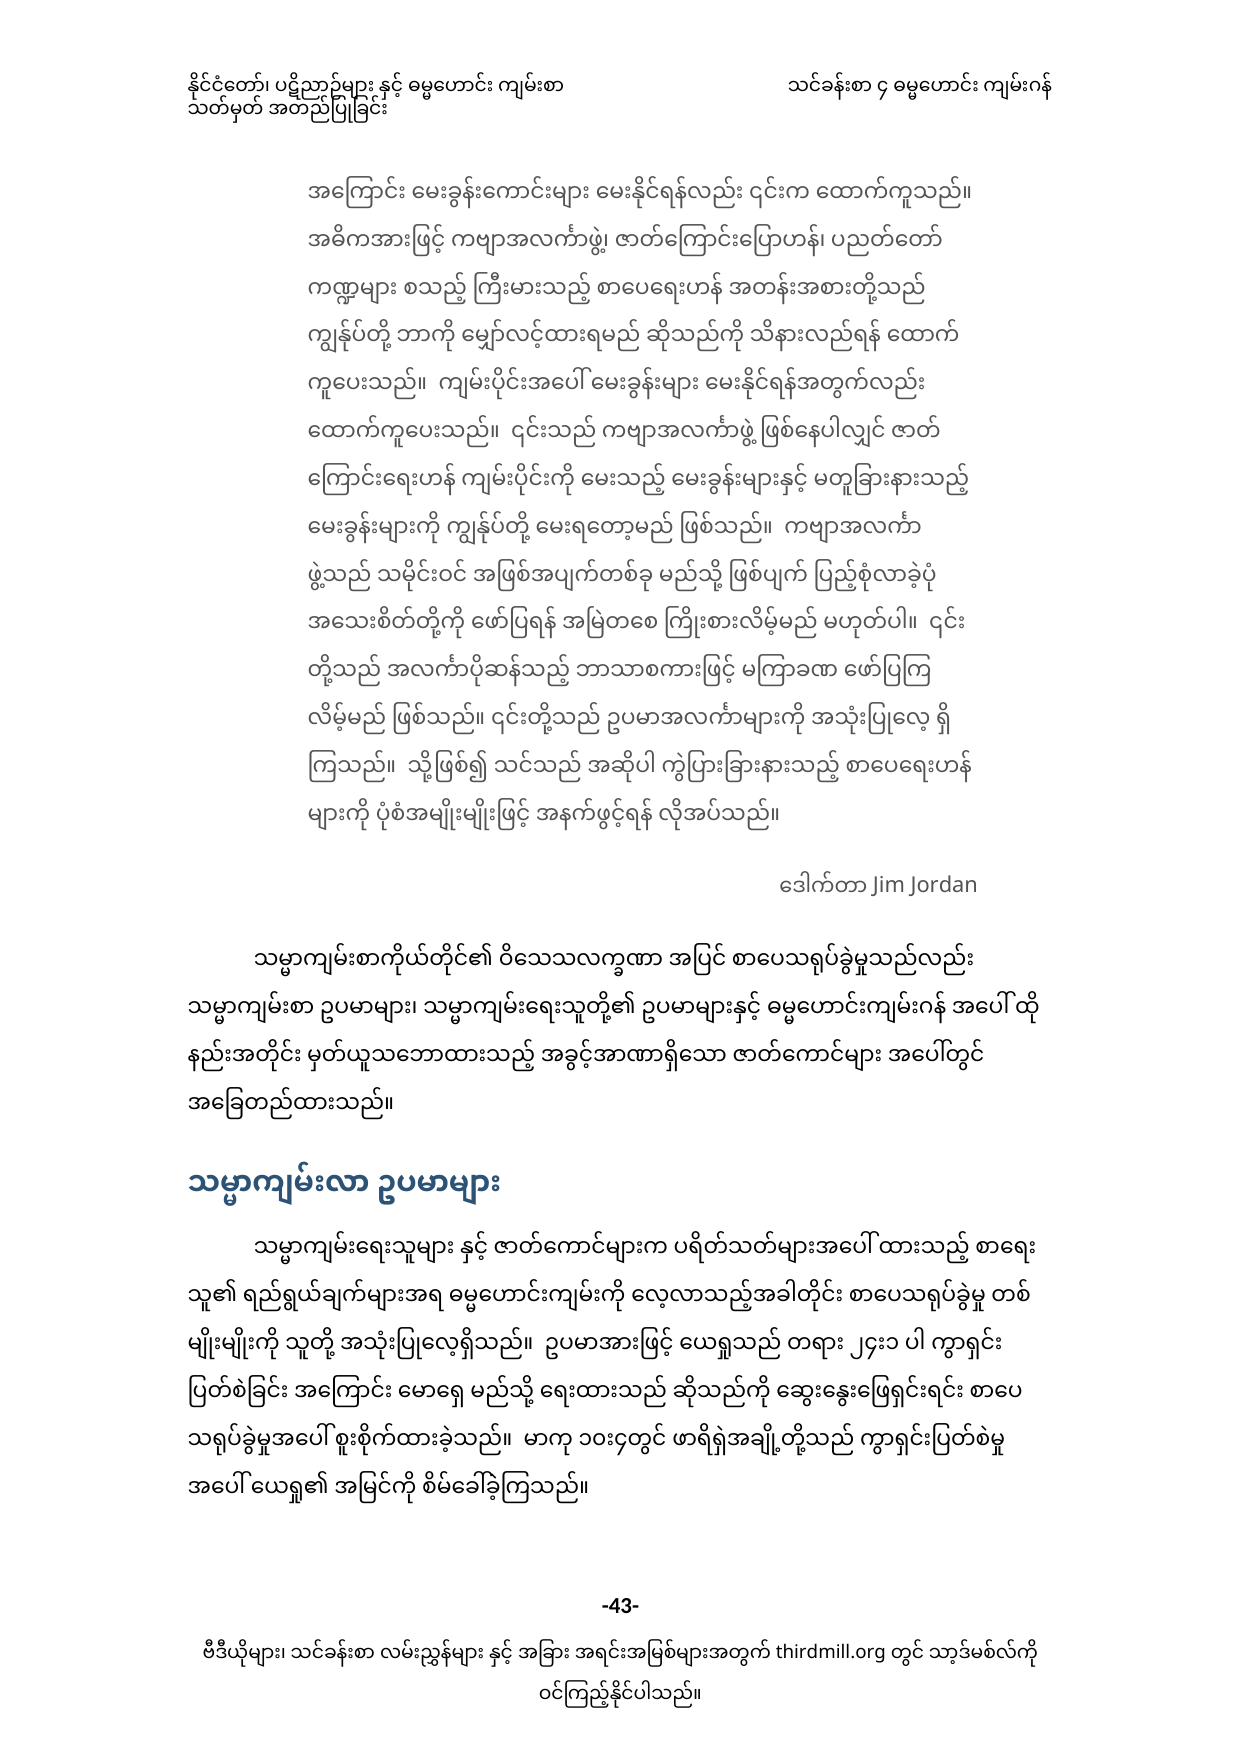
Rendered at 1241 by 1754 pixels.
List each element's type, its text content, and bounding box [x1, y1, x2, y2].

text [307, 169, 978, 839]
subtitle သမ္မာကျမ်းလာ ဥပမာများ [187, 1153, 1053, 1217]
text ဒေါက်တာ Jim Jordan [307, 864, 978, 912]
text သမ္မာကျမ်းစာကိုယ်တိုင်၏ ဝိသေသလက္ခဏာ အပြင် စာပေသရုပ်ခွဲမှုသည်လည်း သမ္မာကျမ်းစာ ဥပမာများ၊ သမ္မာကျမ်းရေးသူတို့၏ ဥပမာများနှင့် ဓမ္မဟောင်းကျမ်းဂန် အပေါ် ထိုနည်းအတိုင်း မှတ်ယူသဘောထားသည့် အခွင့်အာဏာရှိသော ဇာတ်ကောင်များ အပေါ်တွင် အခြေတည်ထားသည်။ [187, 937, 1053, 1128]
text သမ္မာကျမ်းရေးသူများ နှင့် ဇာတ်ကောင်များက ပရိတ်သတ်များအပေါ် ထားသည့် စာရေးသူ၏ ရည်ရွယ်ချက်များအရ ဓမ္မဟောင်းကျမ်းကို လေ့လာသည့်အခါတိုင်း စာပေသရုပ်ခွဲမှု တစ်မျိုးမျိုးကို သူတို့ အသုံးပြုလေ့ရှိသည်။ ဥပမာအားဖြင့် ယေရှုသည် တရား ၂၄း၁ ပါ ကွာရှင်းပြတ်စဲခြင်း အကြောင်း မောရှေ မည်သို့ ရေးထားသည် ဆိုသည်ကို ဆွေးနွေးဖြေရှင်းရင်း စာပေ သရုပ်ခွဲမှုအပေါ် စူးစိုက်ထားခဲ့သည်။ မာကု ၁၀း၄တွင် ဖာရိရှဲအချို့တို့သည် ကွာရှင်းပြတ်စဲမှုအပေါ် ယေရှု၏ အမြင်ကို စိမ်ခေါ်ခဲ့ကြသည်။ [187, 1225, 1053, 1512]
